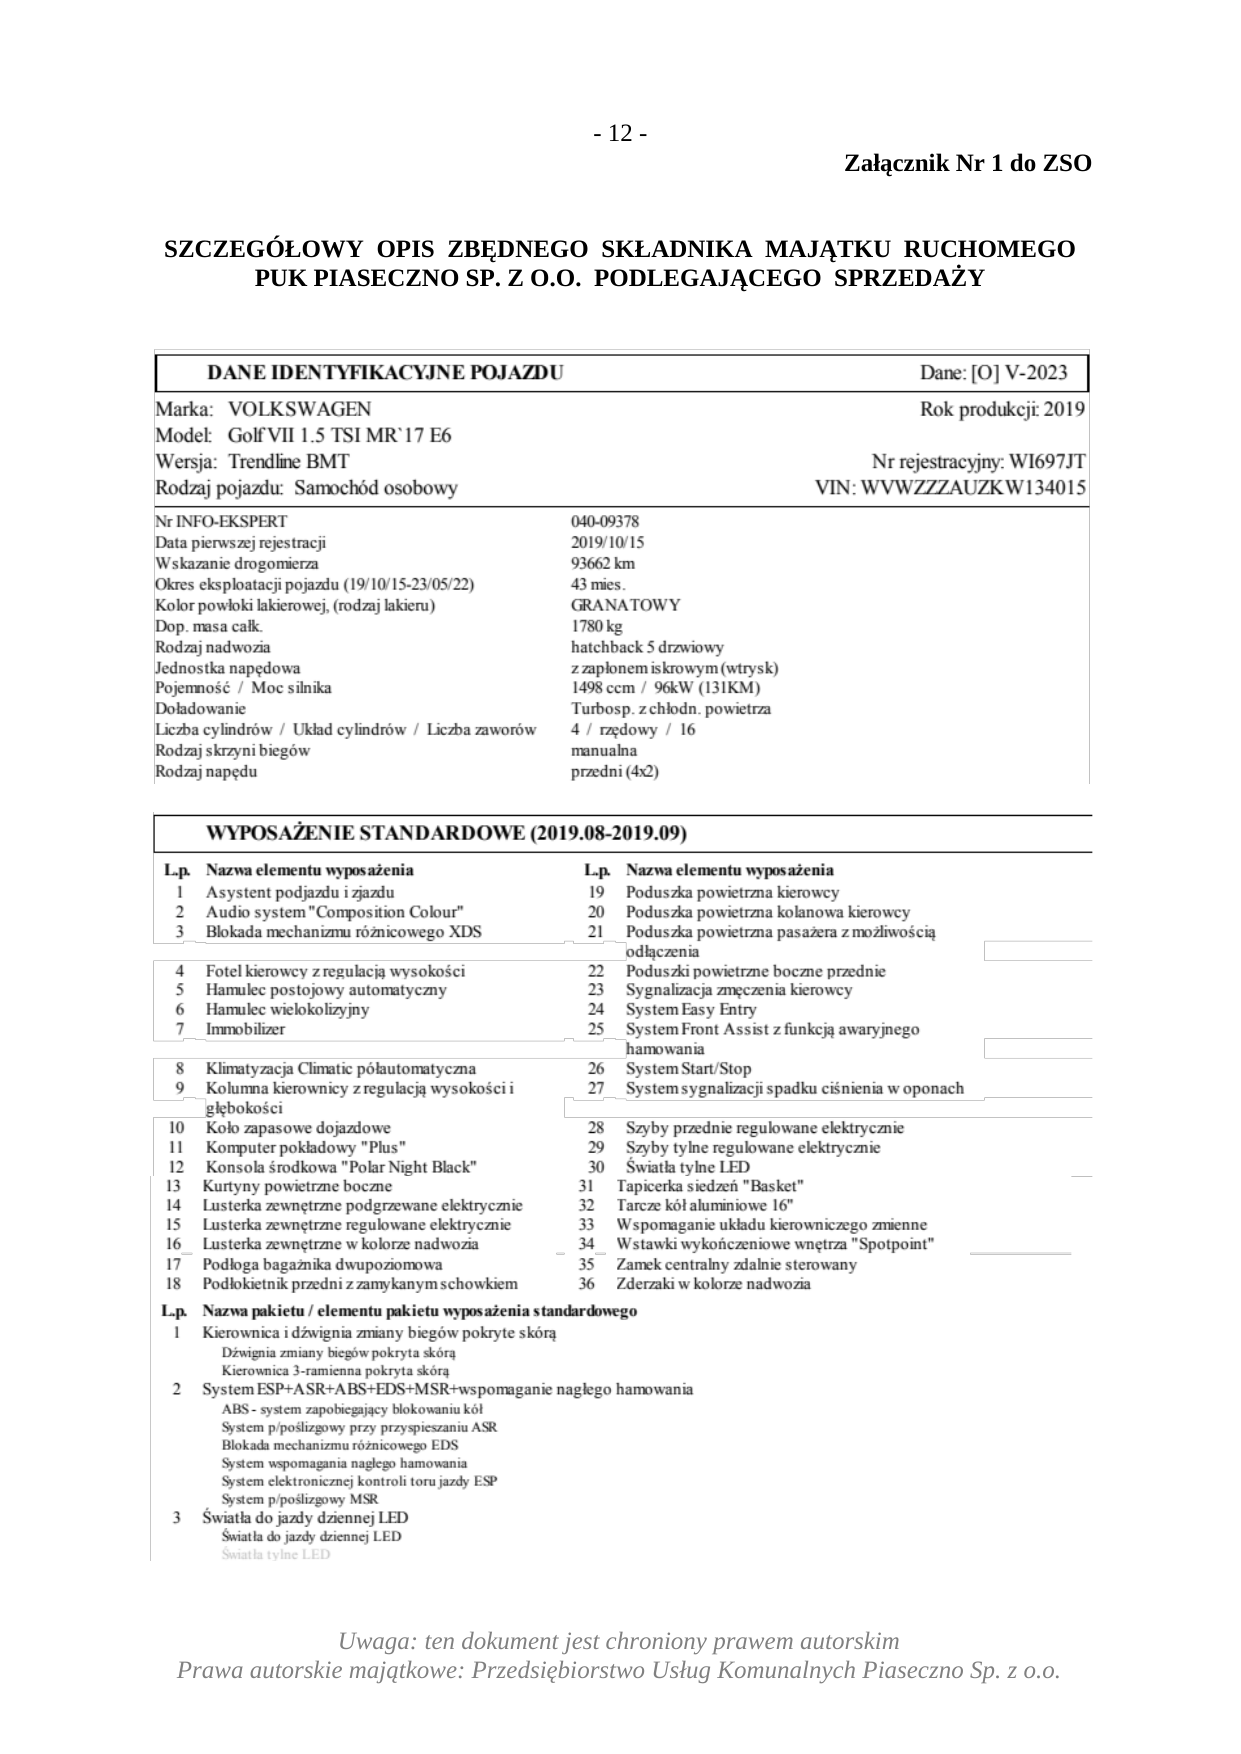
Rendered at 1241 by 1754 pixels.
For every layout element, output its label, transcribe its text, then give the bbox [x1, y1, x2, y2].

text SZCZEGÓŁOWY OPIS ZBĘDNEGO SKŁADNIKA MAJĄTKU RUCHOMEGO [148, 234, 1092, 263]
text Załącznik Nr 1 do ZSO [148, 148, 1092, 176]
text PUK PIASECZNO SP. Z O.O. PODLEGAJĄCEGO SPRZEDAŻY [148, 263, 1092, 291]
